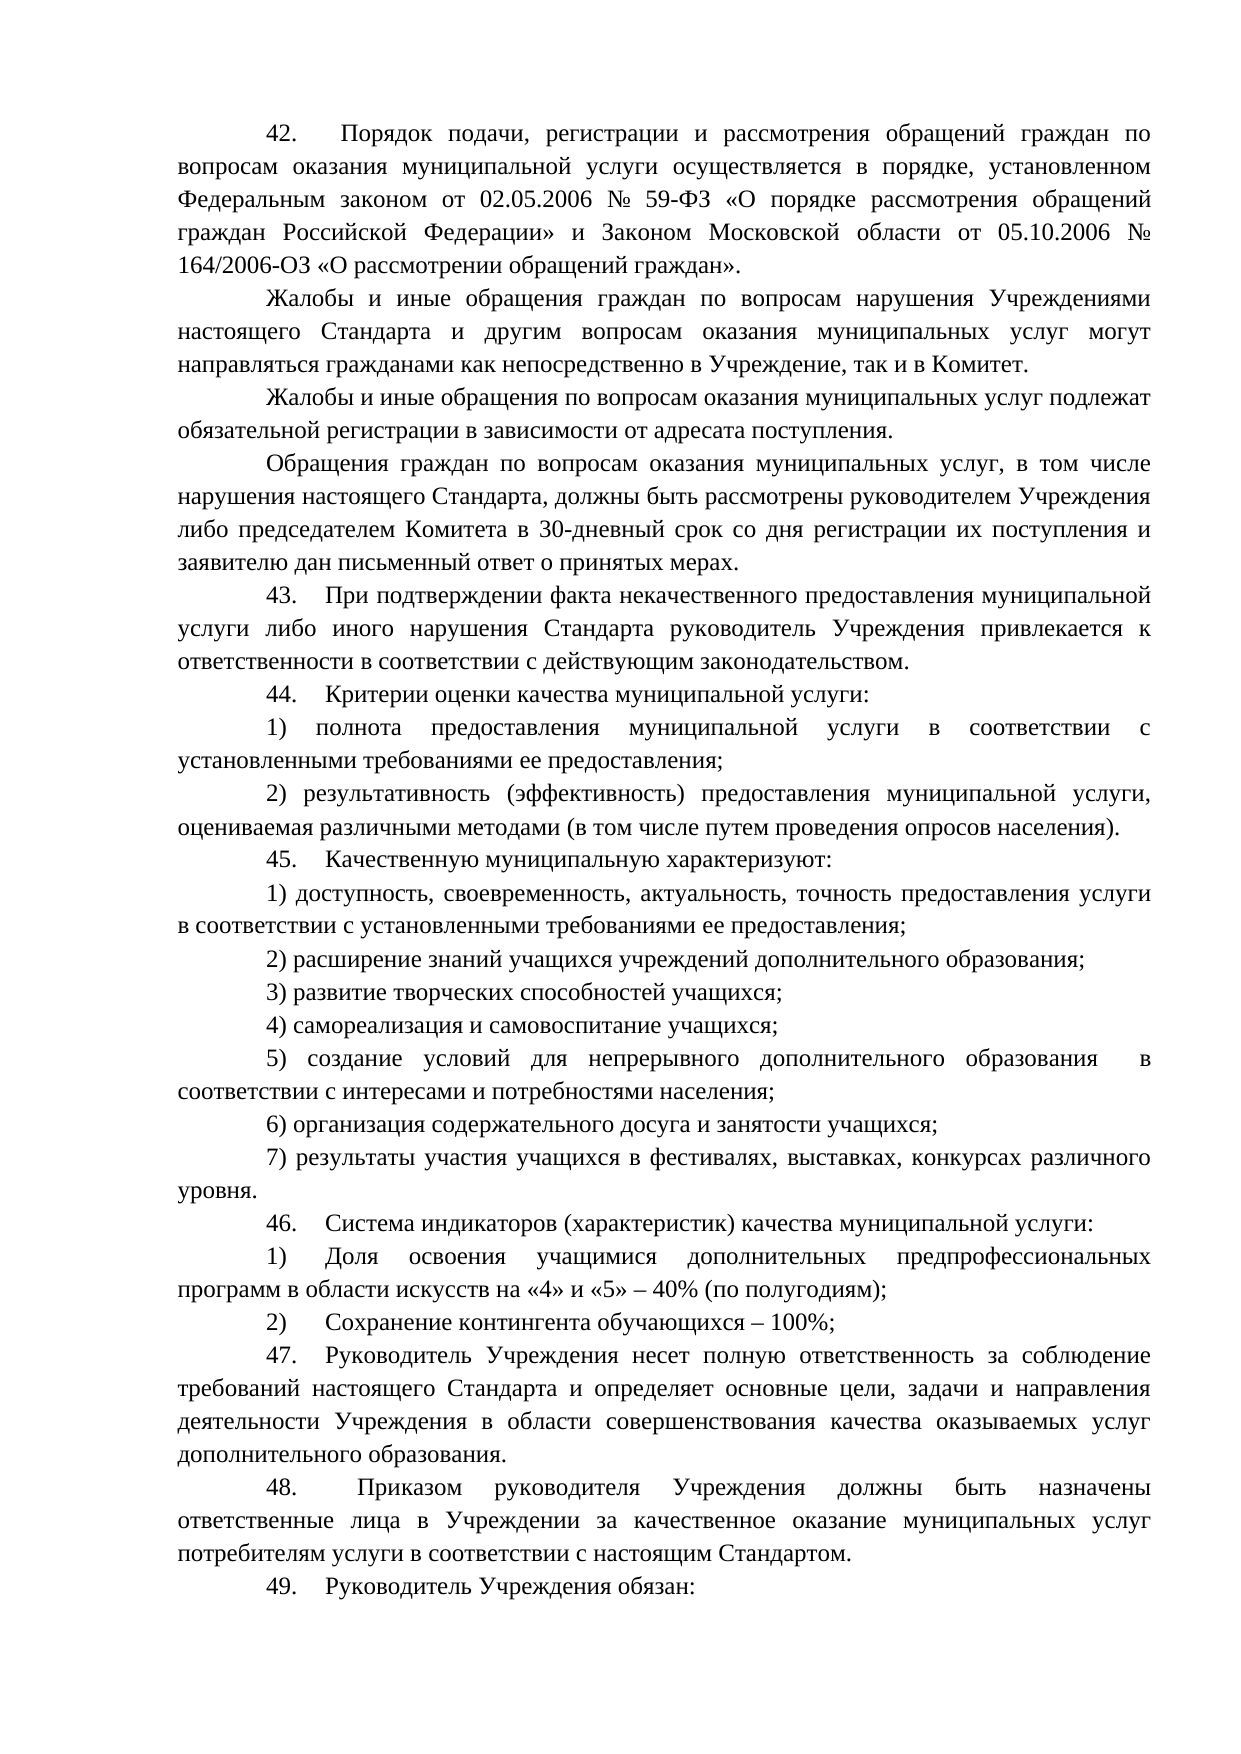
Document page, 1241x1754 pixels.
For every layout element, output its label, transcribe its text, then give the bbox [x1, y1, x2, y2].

list Руководитель Учреждения несет полную ответственность за соблюдение требований настоящего Стандарта и определяет основные цели, задачи и направления деятельности Учреждения в области совершенствования качества оказываемых услуг дополнительного образования. [177, 1340, 1152, 1468]
list При подтверждении факта некачественного предоставления муниципальной услуги либо иного нарушения Стандарта руководитель Учреждения привлекается к ответственности в соответствии с действующим законодательством. [177, 580, 1152, 675]
text 4) самореализация и самовоспитание учащихся; [177, 1010, 1152, 1038]
text 1) доступность, своевременность, актуальность, точность предоставления услуги в соответствии с установленными требованиями ее предоставления; [177, 878, 1152, 939]
text 2) результативность (эффективность) предоставления муниципальной услуги, оцениваемая различными методами (в том числе путем проведения опросов населения). [177, 778, 1152, 840]
text 3) развитие творческих способностей учащихся; [177, 977, 1152, 1005]
list Руководитель Учреждения обязан: [177, 1571, 1152, 1600]
list Доля освоения учащимися дополнительных предпрофессиональных программ в области искусств на «4» и «5» – 40% (по полугодиям); [177, 1241, 1152, 1303]
text Жалобы и иные обращения граждан по вопросам нарушения Учреждениями настоящего Стандарта и другим вопросам оказания муниципальных услуг могут направляться гражданами как непосредственно в Учреждение, так и в Комитет. [177, 283, 1152, 378]
list Сохранение контингента обучающихся – 100%; [177, 1307, 1152, 1336]
text 5) создание условий для непрерывного дополнительного образования в соответствии с интересами и потребностями населения; [177, 1043, 1152, 1104]
list Приказом руководителя Учреждения должны быть назначены ответственные лица в Учреждении за качественное оказание муниципальных услуг потребителям услуги в соответствии с настоящим Стандартом. [177, 1472, 1152, 1567]
list Критерии оценки качества муниципальной услуги: [177, 679, 1152, 708]
list Качественную муниципальную характеризуют: [177, 844, 1152, 873]
text 7) результаты участия учащихся в фестивалях, выставках, конкурсах различного уровня. [177, 1142, 1152, 1203]
text 1) полнота предоставления муниципальной услуги в соответствии с установленными требованиями ее предоставления; [177, 712, 1152, 774]
list Порядок подачи, регистрации и рассмотрения обращений граждан по вопросам оказания муниципальной услуги осуществляется в порядке, установленном Федеральным законом от 02.05.2006 № 59-ФЗ «О порядке рассмотрения обращений граждан Российской Федерации» и Законом Московской области от 05.10.2006 № 164/2006-ОЗ «О рассмотрении обращений граждан». [177, 118, 1152, 279]
text Обращения граждан по вопросам оказания муниципальных услуг, в том числе нарушения настоящего Стандарта, должны быть рассмотрены руководителем Учреждения либо председателем Комитета в 30-дневный срок со дня регистрации их поступления и заявителю дан письменный ответ о принятых мерах. [177, 448, 1152, 576]
text 6) организация содержательного досуга и занятости учащихся; [177, 1109, 1152, 1137]
text 2) расширение знаний учащихся учреждений дополнительного образования; [177, 944, 1152, 972]
list Система индикаторов (характеристик) качества муниципальной услуги: [177, 1208, 1152, 1237]
text Жалобы и иные обращения по вопросам оказания муниципальных услуг подлежат обязательной регистрации в зависимости от адресата поступления. [177, 382, 1152, 444]
